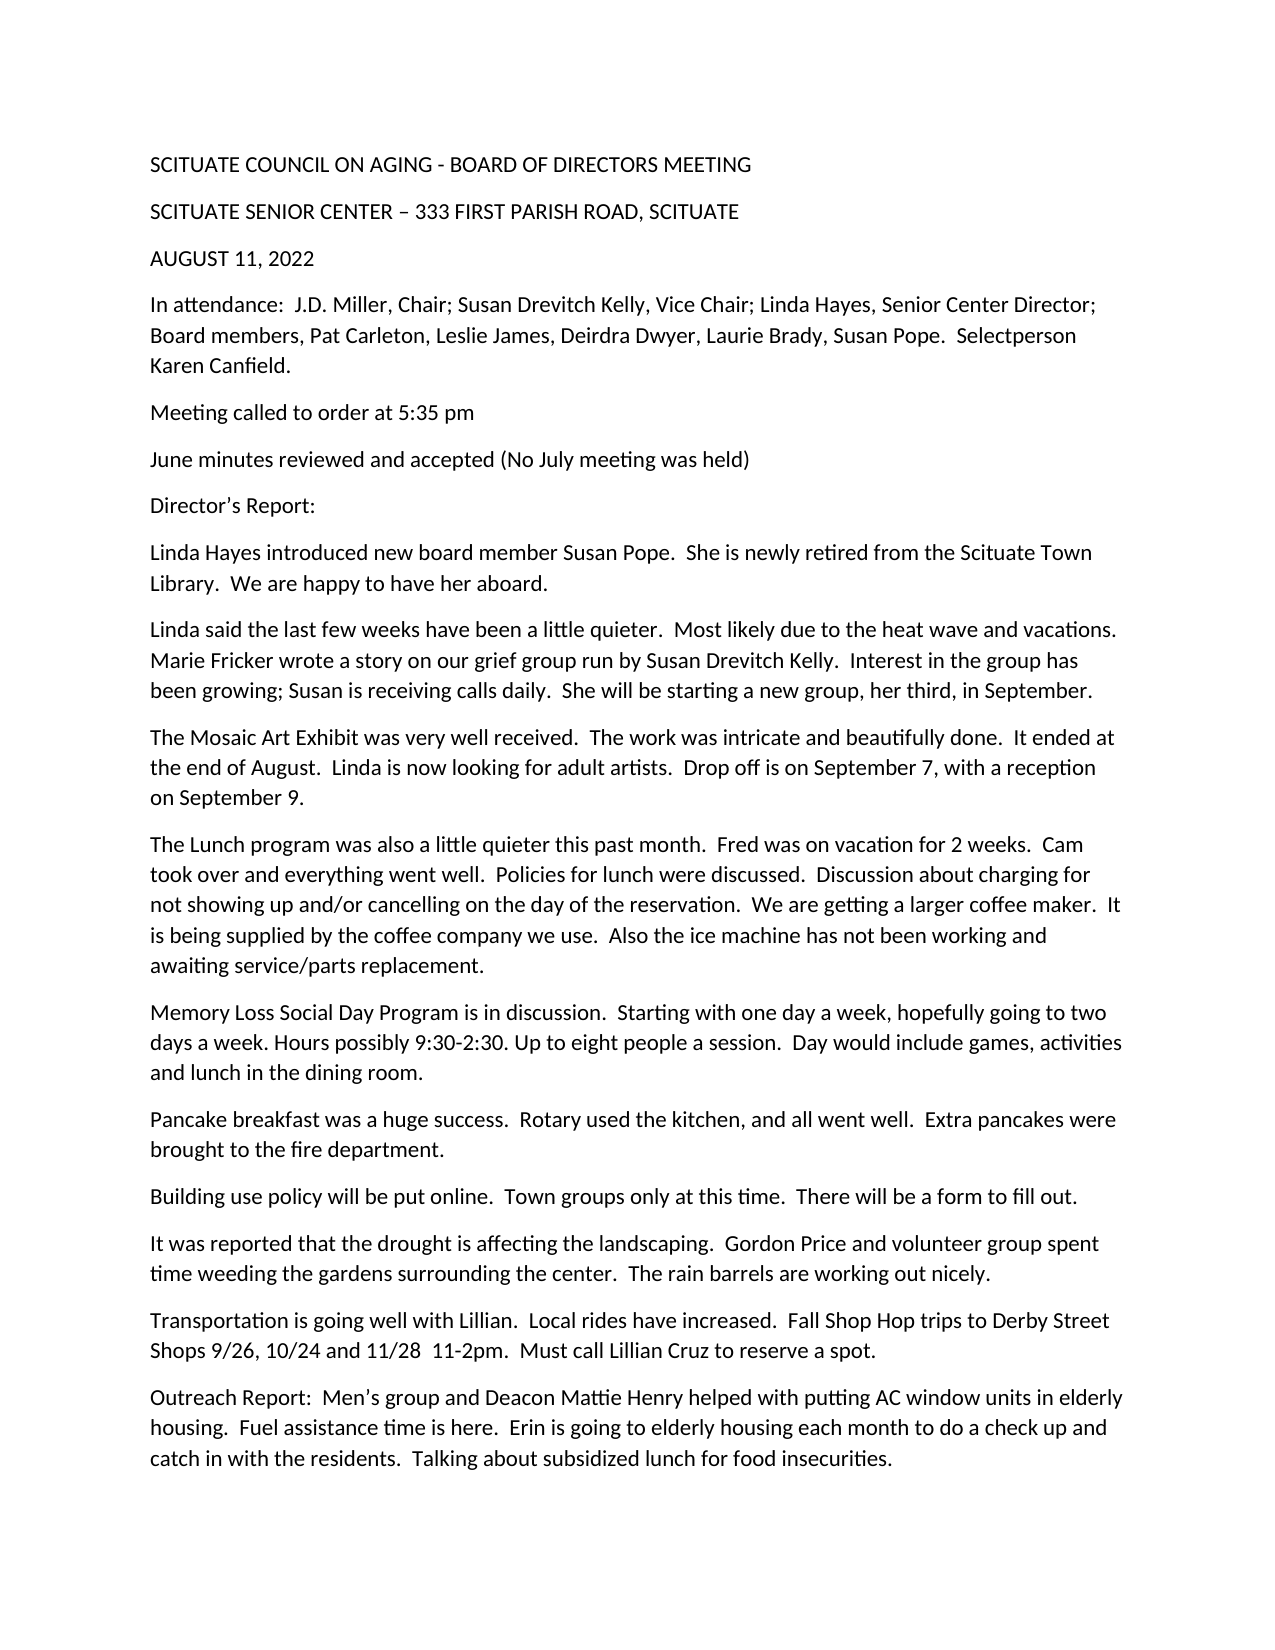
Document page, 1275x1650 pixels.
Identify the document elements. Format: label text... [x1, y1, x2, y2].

text Linda Hayes introduced new board member Susan Pope. She is newly retired from the Scituate Town Library. We are happy to have her aboard. [150, 538, 1125, 597]
text June minutes reviewed and accepted (No July meeting was held) [150, 445, 1125, 473]
text Linda said the last few weeks have been a little quieter. Most likely due to the heat wave and vacations. Marie Fricker wrote a story on our grief group run by Susan Drevitch Kelly. Interest in the group has been growing; Susan is receiving calls daily. She will be starting a new group, her third, in September. [150, 616, 1125, 704]
text Pancake breakfast was a huge success. Rotary used the kitchen, and all went well. Extra pancakes were brought to the fire department. [150, 1105, 1125, 1163]
text Transportation is going well with Lillian. Local rides have increased. Fall Shop Hop trips to Derby Street Shops 9/26, 10/24 and 11/28 11-2pm. Must call Lillian Cruz to reserve a spot. [150, 1306, 1125, 1364]
text SCITUATE COUNCIL ON AGING - BOARD OF DIRECTORS MEETING [150, 150, 1125, 178]
text It was reported that the drought is affecting the landscaping. Gordon Price and volunteer group spent time weeding the gardens surrounding the center. The rain barrels are working out nicely. [150, 1229, 1125, 1287]
text Outreach Report: Men’s group and Deacon Mattie Henry helped with putting AC window units in elderly housing. Fuel assistance time is here. Erin is going to elderly housing each month to do a check up and catch in with the residents. Talking about subsidized lunch for food insecurities. [150, 1383, 1125, 1472]
text In attendance: J.D. Miller, Chair; Susan Drevitch Kelly, Vice Chair; Linda Hayes, Senior Center Director; Board members, Pat Carleton, Leslie James, Deirdra Dwyer, Laurie Brady, Susan Pope. Selectperson Karen Canfield. [150, 291, 1125, 379]
text Meeting called to order at 5:35 pm [150, 398, 1125, 426]
text The Lunch program was also a little quieter this past month. Fred was on vacation for 2 weeks. Cam took over and everything went well. Policies for lunch were discussed. Discussion about charging for not showing up and/or cancelling on the day of the reservation. We are getting a larger coffee maker. It is being supplied by the coffee company we use. Also the ice machine has not been working and awaiting service/parts replacement. [150, 830, 1125, 979]
text SCITUATE SENIOR CENTER – 333 FIRST PARISH ROAD, SCITUATE [150, 197, 1125, 225]
text Building use policy will be put online. Town groups only at this time. There will be a form to fill out. [150, 1182, 1125, 1210]
text AUGUST 11, 2022 [150, 244, 1125, 272]
text Memory Loss Social Day Program is in discussion. Starting with one day a week, hopefully going to two days a week. Hours possibly 9:30-2:30. Up to eight people a session. Day would include games, activities and lunch in the dining room. [150, 998, 1125, 1086]
text Director’s Report: [150, 492, 1125, 520]
text The Mosaic Art Exhibit was very well received. The work was intricate and beautifully done. It ended at the end of August. Linda is now looking for adult artists. Drop off is on September 7, with a reception on September 9. [150, 723, 1125, 811]
